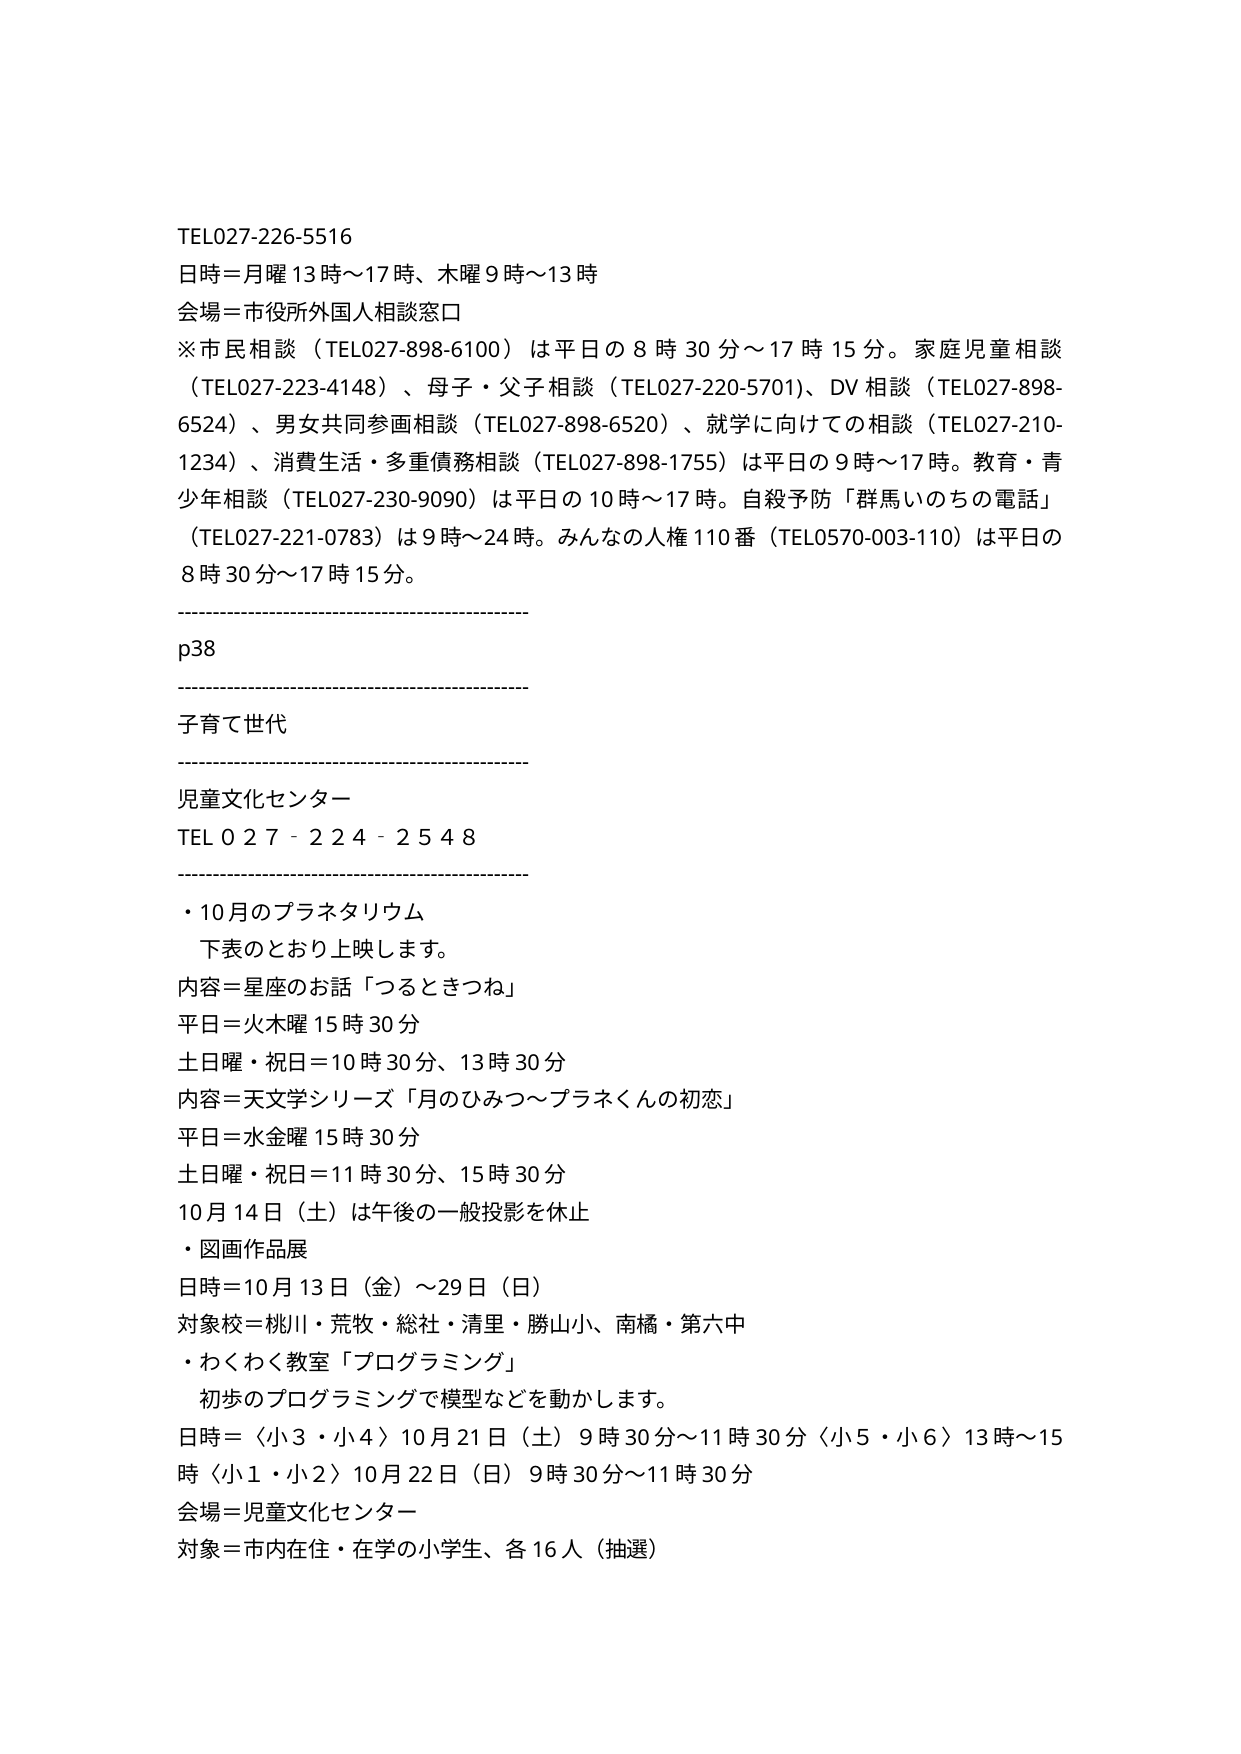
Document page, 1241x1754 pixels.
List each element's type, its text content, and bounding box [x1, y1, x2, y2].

text 子育て世代 [177, 704, 1063, 742]
text -------------------------------------------------- [177, 667, 1063, 704]
text 会場＝市役所外国人相談窓口 [177, 292, 1063, 329]
text 内容＝天文学シリーズ「月のひみつ〜プラネくんの初恋」 [177, 1079, 1063, 1117]
text ・わくわく教室「プログラミング」 [177, 1342, 1063, 1379]
text 土日曜・祝日＝11時30分、15時30分 [177, 1154, 1063, 1192]
text -------------------------------------------------- [177, 854, 1063, 892]
text -------------------------------------------------- [177, 742, 1063, 779]
text 内容＝星座のお話「つるときつね」 [177, 967, 1063, 1004]
text 下表のとおり上映します。 [177, 929, 1063, 967]
text 会場＝児童文化センター [177, 1492, 1063, 1529]
text 初歩のプログラミングで模型などを動かします。 [177, 1379, 1063, 1417]
text 平日＝火木曜15時30分 [177, 1004, 1063, 1042]
text 土日曜・祝日＝10時30分、13時30分 [177, 1042, 1063, 1079]
text ※市民相談（TEL027-898-6100）は平日の８時30分〜17時15分。家庭児童相談（TEL027-223-4148）、母子・父子相談（TEL027-220-5701)、DV相談（TEL027-898-6524）、男女共同参画相談（TEL027-898-6520）、就学に向けての相談（TEL027-210-1234）、消費生活・多重債務相談（TEL027-898-1755）は平日の９時〜17時。教育・青少年相談（TEL027-230-9090）は平日の10時〜17時。自殺予防「群馬いのちの電話」（TEL027-221-0783）は９時〜24時。みんなの人権110番（TEL0570-003-110）は平日の８時30分〜17時15分。 [177, 329, 1063, 592]
text ・10月のプラネタリウム [177, 892, 1063, 929]
text ・図画作品展 [177, 1229, 1063, 1267]
text 日時＝10月13日（金）〜29日（日） [177, 1267, 1063, 1304]
text p38 [177, 629, 1063, 667]
text 対象＝市内在住・在学の小学生、各16人（抽選） [177, 1529, 1063, 1567]
text 対象校＝桃川・荒牧・総社・清里・勝山小、南橘・第六中 [177, 1304, 1063, 1342]
text TEL０２７‐２２４‐２５４８ [177, 817, 1063, 854]
text 児童文化センター [177, 779, 1063, 817]
text -------------------------------------------------- [177, 592, 1063, 629]
text 平日＝水金曜 15時30分 [177, 1117, 1063, 1154]
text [177, 217, 1063, 254]
text 日時＝〈小３・小４〉10月21日（土）９時30分〜11時30分〈小５・小６〉13時〜15時〈小１・小２〉10月22日（日）９時30分〜11時30分 [177, 1417, 1063, 1492]
text 日時＝月曜13時〜17時、木曜９時〜13時 [177, 254, 1063, 292]
text 10月14日（土）は午後の一般投影を休止 [177, 1192, 1063, 1229]
